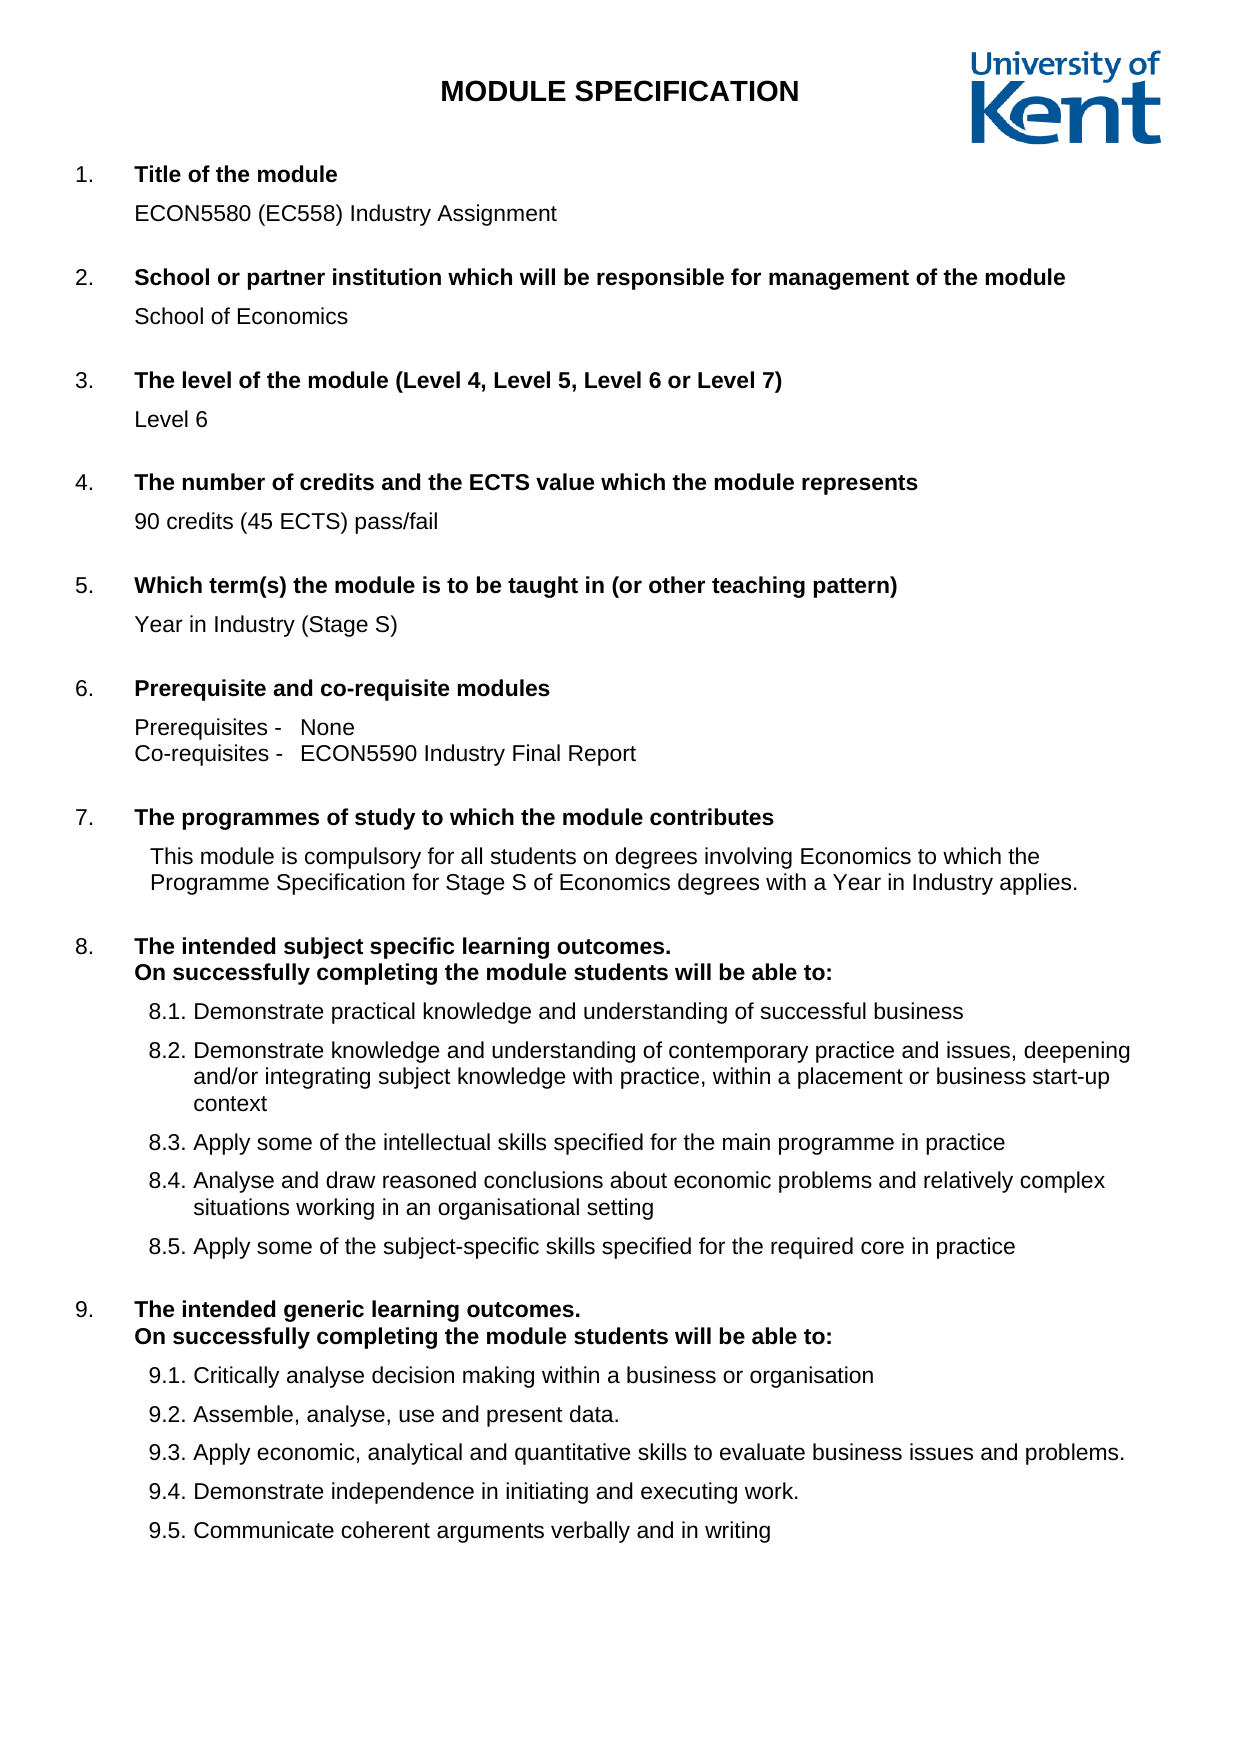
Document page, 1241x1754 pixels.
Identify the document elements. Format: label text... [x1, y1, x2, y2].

text Year in Industry (Stage S) [134, 611, 1138, 637]
list Apply economic, analytical and quantitative skills to evaluate business issues and problems. [148, 1439, 1165, 1466]
list Demonstrate independence in initiating and executing work. [148, 1478, 1165, 1504]
text Prerequisites - None [134, 714, 1138, 740]
list Apply some of the subject-specific skills specified for the required core in practice [148, 1233, 1165, 1259]
picture [970, 48, 1163, 145]
list This module is compulsory for all students on degrees involving Economics to which the Programme Specification for Stage S of Economics degrees with a Year in Industry applies. [150, 843, 1165, 895]
list Prerequisite and co-requisite modules [75, 675, 1138, 701]
text ECON5580 (EC558) Industry Assignment [134, 200, 1138, 226]
list The programmes of study to which the module contributes [75, 804, 1138, 830]
text Level 6 [134, 406, 1138, 432]
list The intended subject specific learning outcomes. On successfully completing the module students will be able to: [75, 933, 1138, 986]
list Demonstrate knowledge and understanding of contemporary practice and issues, deepening and/or integrating subject knowledge with practice, within a placement or business start-up context [148, 1037, 1165, 1116]
list School or partner institution which will be responsible for management of the module [75, 264, 1138, 290]
list Title of the module [75, 161, 1138, 188]
list Assemble, analyse, use and present data. [148, 1401, 1165, 1427]
list Which term(s) the module is to be taught in (or other teaching pattern) [75, 572, 1138, 598]
text Co-requisites - ECON5590 Industry Final Report [75, 740, 1165, 766]
list Apply some of the intellectual skills specified for the main programme in practice [148, 1128, 1165, 1155]
list Demonstrate practical knowledge and understanding of successful business [148, 998, 1165, 1024]
list The number of credits and the ECTS value which the module represents [75, 469, 1138, 496]
list The intended generic learning outcomes. On successfully completing the module students will be able to: [75, 1296, 1138, 1349]
list The level of the module (Level 4, Level 5, Level 6 or Level 7) [75, 367, 1138, 393]
list Communicate coherent arguments verbally and in writing [148, 1517, 1165, 1543]
text 90 credits (45 ECTS) pass/fail [134, 508, 1138, 534]
list Analyse and draw reasoned conclusions about economic problems and relatively complex situations working in an organisational setting [148, 1167, 1165, 1220]
list Critically analyse decision making within a business or organisation [148, 1362, 1165, 1388]
text School of Economics [134, 303, 1138, 329]
